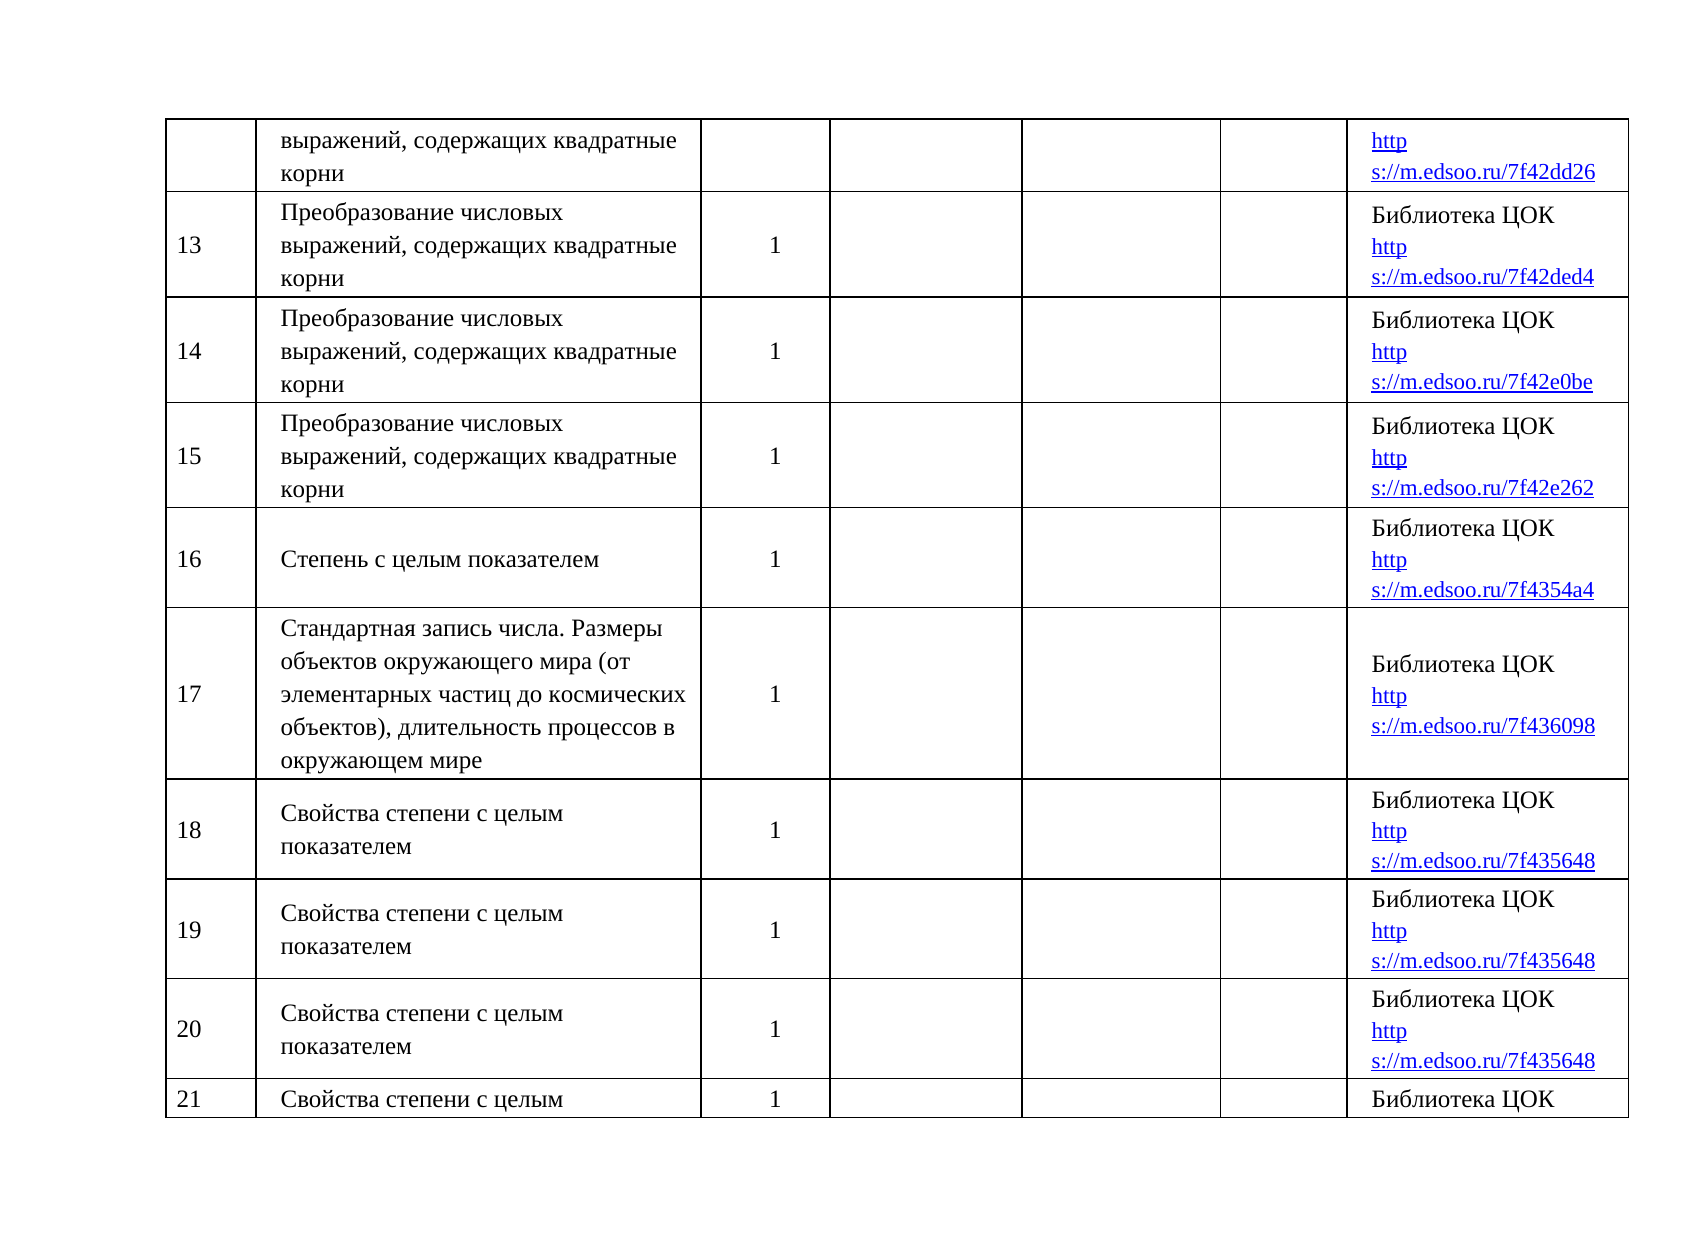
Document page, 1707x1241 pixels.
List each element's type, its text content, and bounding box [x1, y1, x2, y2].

table_cell 1 [702, 1079, 829, 1117]
table_cell Библиотека ЦОК https://m.edsoo.ru/7f42e262 [1348, 403, 1628, 507]
table_cell [831, 880, 1021, 978]
table_cell [831, 508, 1021, 607]
table_cell 1 [702, 298, 829, 401]
table_cell 18 [167, 780, 255, 878]
table_cell [831, 120, 1021, 191]
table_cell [257, 1079, 700, 1117]
table_cell Библиотека ЦОК https://m.edsoo.ru/7f435648 [1348, 880, 1628, 978]
table_cell [1221, 1079, 1346, 1117]
table_cell [1221, 508, 1346, 607]
table_cell Библиотека ЦОК https://m.edsoo.ru/7f42ded4 [1348, 192, 1628, 296]
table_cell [257, 120, 700, 191]
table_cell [1348, 120, 1628, 191]
table_cell [831, 608, 1021, 778]
table_cell 12 [167, 120, 255, 191]
table_cell 1 [702, 608, 829, 778]
table_cell 1 [702, 120, 829, 191]
table_cell 1 [702, 880, 829, 978]
table_cell 14 [167, 298, 255, 401]
table_cell Преобразование числовых выражений, содержащих квадратные корни [257, 403, 700, 507]
table_cell 21 [167, 1079, 255, 1117]
table_cell 19 [167, 880, 255, 978]
table_cell 1 [702, 780, 829, 878]
table_cell [831, 780, 1021, 878]
table_cell [1221, 403, 1346, 507]
table_cell [831, 1079, 1021, 1117]
table_cell Степень с целым показателем [257, 508, 700, 607]
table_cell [257, 192, 700, 296]
table_cell Библиотека ЦОК https://m.edsoo.ru/7f435648 [1348, 780, 1628, 878]
table_cell [1023, 508, 1220, 607]
table_cell [1023, 780, 1220, 878]
table_cell Свойства степени с целым показателем [257, 780, 700, 878]
table_cell Свойства степени с целым показателем [257, 979, 700, 1077]
table_cell [1221, 120, 1346, 191]
table_cell [1023, 608, 1220, 778]
table_cell [831, 192, 1021, 296]
table_cell [1023, 880, 1220, 978]
table_cell [1023, 403, 1220, 507]
table_cell [1023, 192, 1220, 296]
table_cell 17 [167, 608, 255, 778]
table_cell Библиотека ЦОК https://m.edsoo.ru/7f436098 [1348, 608, 1628, 778]
table_cell 20 [167, 979, 255, 1077]
table_cell [1221, 608, 1346, 778]
table_cell [1023, 120, 1220, 191]
table_cell [831, 979, 1021, 1077]
table_cell [1221, 880, 1346, 978]
table_cell Стандартная запись числа. Размеры объектов окружающего мира (от элементарных частиц до космических объектов), длительность процессов в окружающем мире [257, 608, 700, 778]
table_cell 15 [167, 403, 255, 507]
table_cell 1 [702, 979, 829, 1077]
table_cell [1348, 1079, 1628, 1117]
table_cell [1023, 298, 1220, 401]
table_cell 1 [702, 192, 829, 296]
table_cell 13 [167, 192, 255, 296]
table_cell [1221, 780, 1346, 878]
table_cell Свойства степени с целым показателем [257, 880, 700, 978]
table_cell 16 [167, 508, 255, 607]
table_cell [831, 298, 1021, 401]
table_cell Библиотека ЦОК https://m.edsoo.ru/7f4354a4 [1348, 508, 1628, 607]
table_cell [1221, 979, 1346, 1077]
table_cell Библиотека ЦОК https://m.edsoo.ru/7f42e0be [1348, 298, 1628, 401]
table_cell [1221, 298, 1346, 401]
table_cell Преобразование числовых выражений, содержащих квадратные корни [257, 298, 700, 401]
table_cell [1023, 1079, 1220, 1117]
table_cell Библиотека ЦОК https://m.edsoo.ru/7f435648 [1348, 979, 1628, 1077]
table_cell 1 [702, 403, 829, 507]
table_cell 1 [702, 508, 829, 607]
table_cell [831, 403, 1021, 507]
table_cell [1023, 979, 1220, 1077]
table_cell [1221, 192, 1346, 296]
